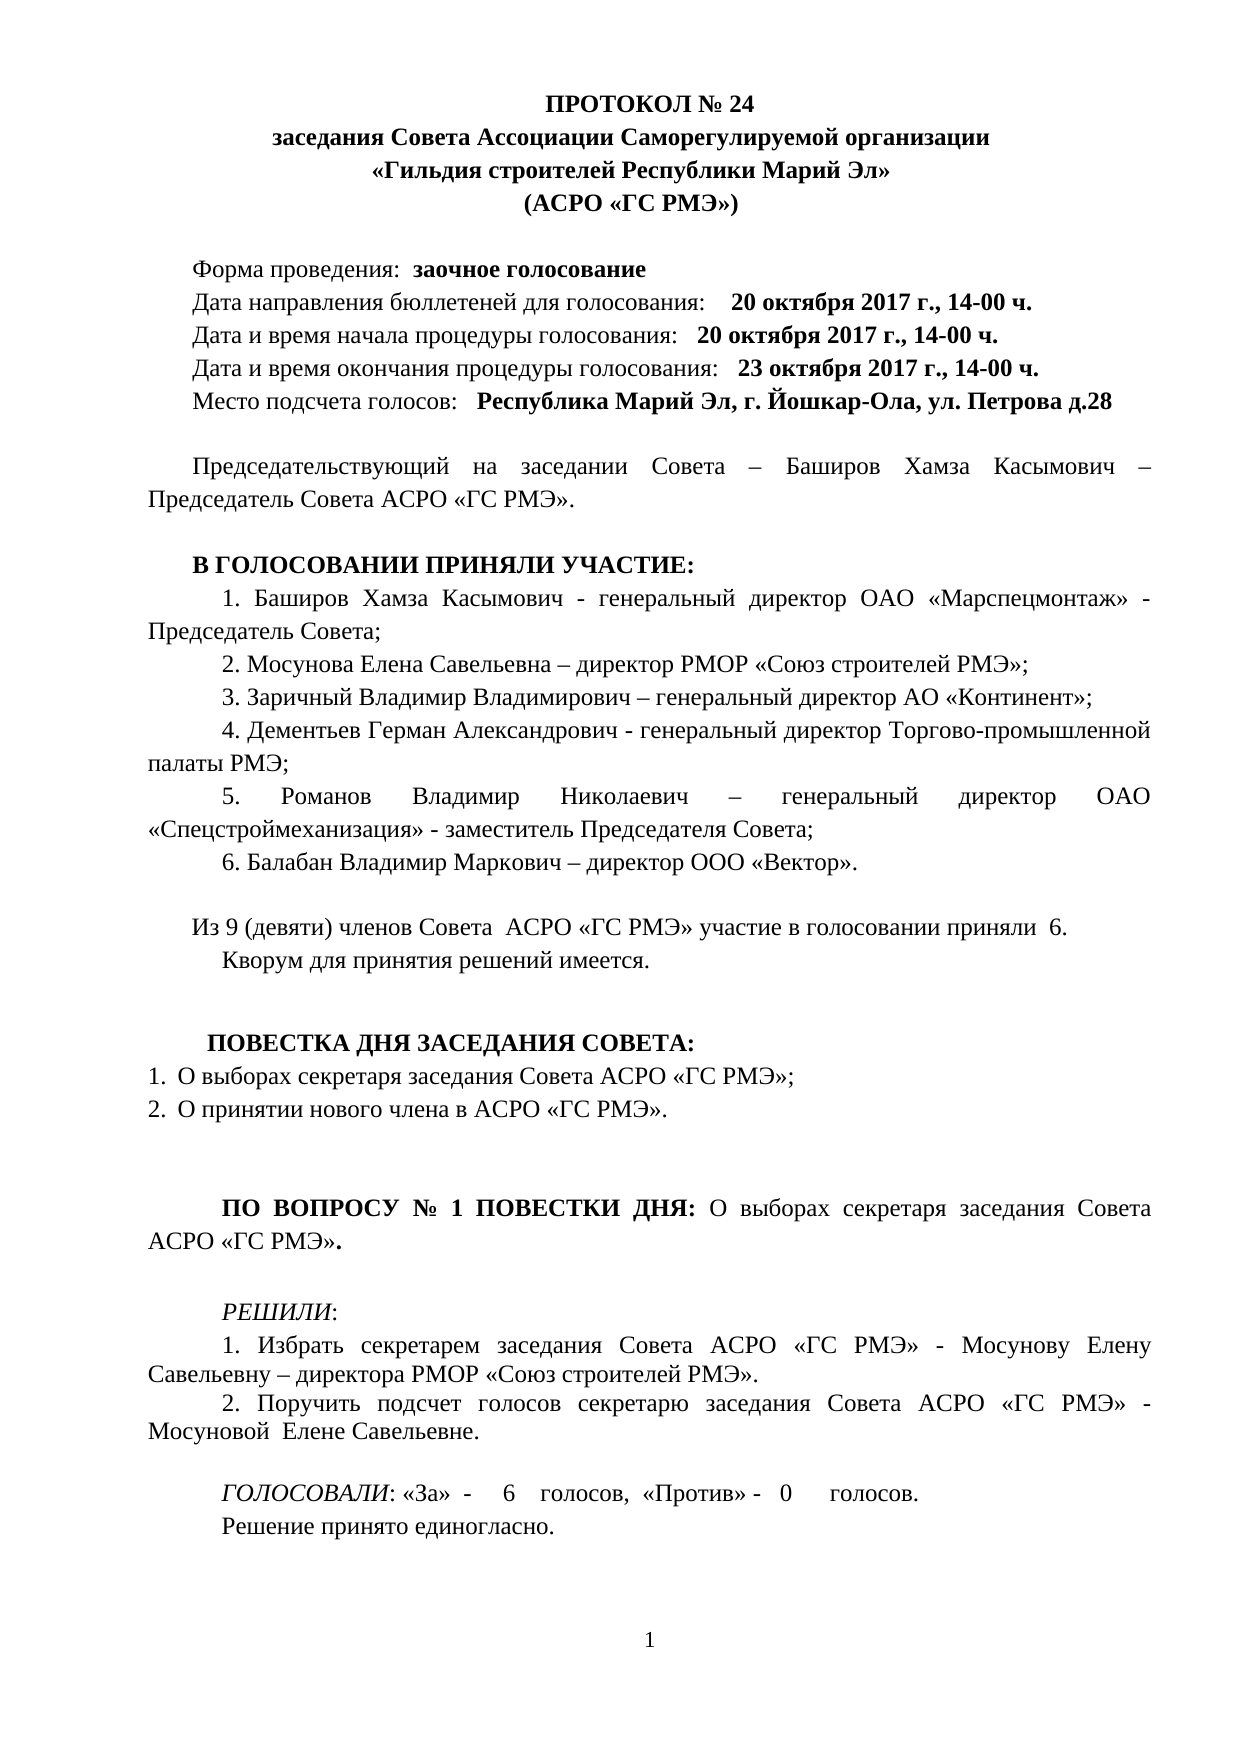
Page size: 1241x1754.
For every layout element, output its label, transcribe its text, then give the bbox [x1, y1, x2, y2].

text Дата направления бюллетеней для голосования: 20 октября 2017 г., 14-00 ч. [148, 287, 1152, 316]
text 1. Избрать секретарем заседания Совета АСРО «ГС РМЭ» - Мосунову Елену Савельевну – директора РМОР «Союз строителей РМЭ». [148, 1330, 1152, 1388]
text (АСРО «ГС РМЭ») [111, 188, 1152, 216]
text 6. Балабан Владимир Маркович – директор ООО «Вектор». [148, 847, 1152, 876]
list О выборах секретаря заседания Совета АСРО «ГС РМЭ»; [148, 1061, 1152, 1090]
text заседания Совета Ассоциации Саморегулируемой организации [111, 122, 1152, 150]
text Место подсчета голосов: Республика Марий Эл, г. Йошкар-Ола, ул. Петрова д.28 [148, 386, 1152, 414]
list ПО ВОПРОСУ № 1 ПОВЕСТКИ ДНЯ: О выборах секретаря заседания Совета АСРО «ГС РМЭ». [148, 1193, 1152, 1255]
text ПОВЕСТКА ДНЯ ЗАСЕДАНИЯ СОВЕТА: [148, 1028, 1152, 1057]
text 3. Заричный Владимир Владимирович – генеральный директор АО «Континент»; [148, 682, 1152, 711]
text 2. Поручить подсчет голосов секретарю заседания Совета АСРО «ГС РМЭ» - Мосуновой Елене Савельевне. [148, 1388, 1152, 1445]
text В ГОЛОСОВАНИИ ПРИНЯЛИ УЧАСТИЕ: [148, 550, 1152, 579]
text РЕШИЛИ: [148, 1297, 1152, 1326]
text Дата и время начала процедуры голосования: 20 октября 2017 г., 14-00 ч. [148, 320, 1152, 348]
text ГОЛОСОВАЛИ: «За» - 6 голосов, «Против» - 0 голосов. [148, 1478, 1152, 1507]
list О принятии нового члена в АСРО «ГС РМЭ». [148, 1094, 1152, 1123]
text 5. Романов Владимир Николаевич – генеральный директор ОАО «Спецстроймеханизация» - заместитель Председателя Совета; [148, 781, 1152, 843]
text Решение принято единогласно. [148, 1511, 1152, 1540]
text «Гильдия строителей Республики Марий Эл» [111, 155, 1152, 183]
text 1. Баширов Хамза Касымович - генеральный директор ОАО «Марспецмонтаж» - Председатель Совета; [148, 583, 1152, 645]
text Форма проведения: заочное голосование [148, 254, 1152, 282]
text ПРОТОКОЛ № 24 [148, 89, 1152, 117]
text 2. Мосунова Елена Савельевна – директор РМОР «Союз строителей РМЭ»; [148, 649, 1152, 678]
text 4. Дементьев Герман Александрович - генеральный директор Торгово-промышленной палаты РМЭ; [148, 715, 1152, 777]
text Кворум для принятия решений имеется. [148, 946, 1152, 974]
text Дата и время окончания процедуры голосования: 23 октября 2017 г., 14-00 ч. [148, 353, 1152, 382]
text Из 9 (девяти) членов Совета АСРО «ГС РМЭ» участие в голосовании приняли 6. [148, 912, 1152, 941]
text Председательствующий на заседании Совета – Баширов Хамза Касымович – Председатель Совета АСРО «ГС РМЭ». [148, 451, 1152, 513]
